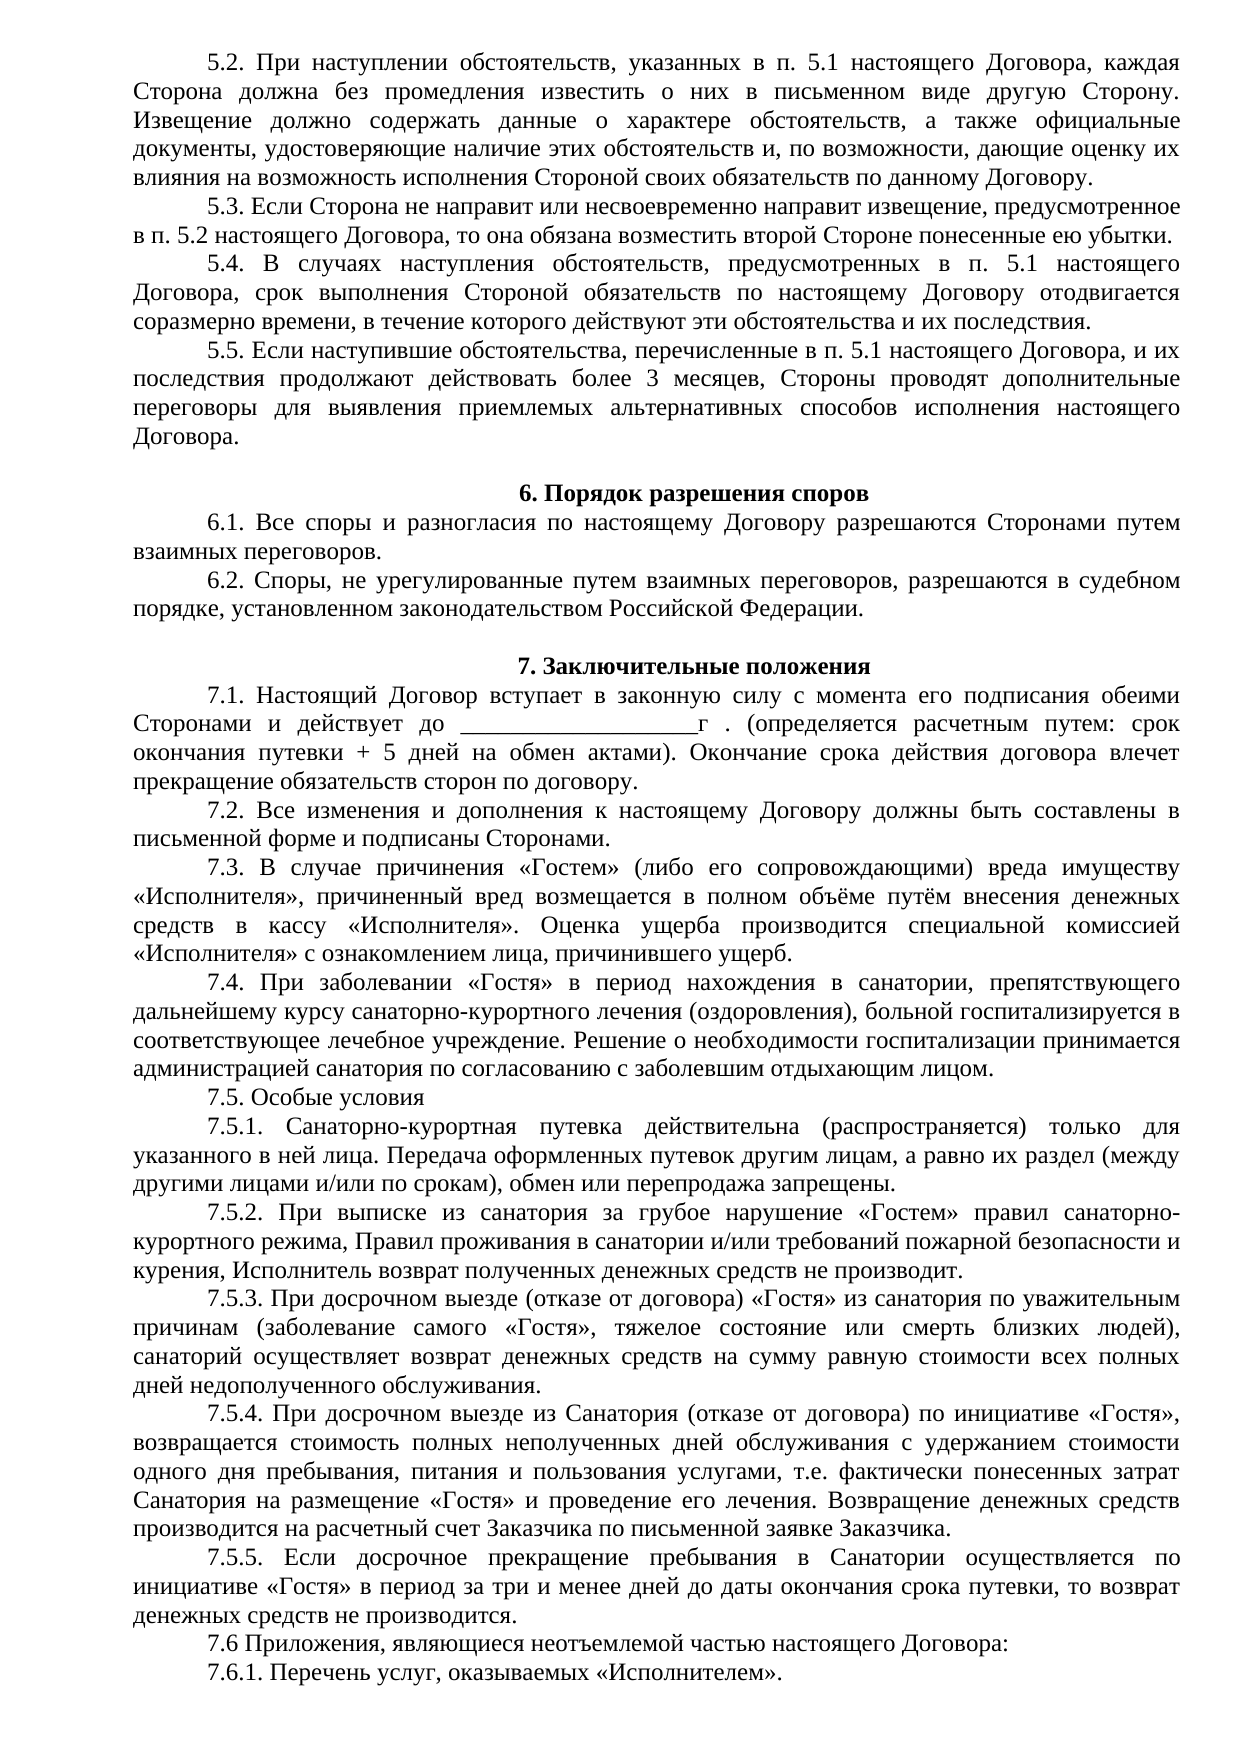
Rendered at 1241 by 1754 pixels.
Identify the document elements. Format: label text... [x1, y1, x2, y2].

text 5.4. В случаях наступления обстоятельств, предусмотренных в п. 5.1 настоящего Договора, срок выполнения Стороной обязательств по настоящему Договору отодвигается соразмерно времени, в течение которого действуют эти обстоятельства и их последствия. [133, 248, 1181, 335]
text 5.3. Если Сторона не направит или несвоевременно направит извещение, предусмотренное в п. 5.2 настоящего Договора, то она обязана возместить второй Стороне понесенные ею убытки. [133, 191, 1181, 248]
text 7.5.1. Санаторно-курортная путевка действительна (распространяется) только для указанного в ней лица. Передача оформленных путевок другим лицам, а равно их раздел (между другими лицами и/или по срокам), обмен или перепродажа запрещены. [133, 1111, 1181, 1197]
text 5.5. Если наступившие обстоятельства, перечисленные в п. 5.1 настоящего Договора, и их последствия продолжают действовать более 3 месяцев, Стороны проводят дополнительные переговоры для выявления приемлемых альтернативных способов исполнения настоящего Договора. [133, 335, 1181, 450]
text 7.1. Настоящий Договор вступает в законную силу с момента его подписания обеими Сторонами и действует до ___________________г . (определяется расчетным путем: срок окончания путевки + 5 дней на обмен актами). Окончание срока действия договора влечет прекращение обязательств сторон по договору. [133, 680, 1181, 795]
text 7.4. При заболевании «Гостя» в период нахождения в санатории, препятствующего дальнейшему курсу санаторно-курортного лечения (оздоровления), больной госпитализируется в соответствующее лечебное учреждение. Решение о необходимости госпитализации принимается администрацией санатория по согласованию с заболевшим отдыхающим лицом. [133, 967, 1181, 1082]
text 7.6.1. Перечень услуг, оказываемых «Исполнителем». [133, 1657, 1181, 1686]
text 6.2. Споры, не урегулированные путем взаимных переговоров, разрешаются в судебном порядке, установленном законодательством Российской Федерации. [133, 565, 1181, 622]
text 7.5.3. При досрочном выезде (отказе от договора) «Гостя» из санатория по уважительным причинам (заболевание самого «Гостя», тяжелое состояние или смерть близких людей), санаторий осуществляет возврат денежных средств на сумму равную стоимости всех полных дней недополученного обслуживания. [133, 1283, 1181, 1398]
text 7.5.4. При досрочном выезде из Санатория (отказе от договора) по инициативе «Гостя», возвращается стоимость полных неполученных дней обслуживания с удержанием стоимости одного дня пребывания, питания и пользования услугами, т.е. фактически понесенных затрат Санатория на размещение «Гостя» и проведение его лечения. Возвращение денежных средств производится на расчетный счет Заказчика по письменной заявке Заказчика. [133, 1398, 1181, 1542]
text 7.5. Особые условия [133, 1082, 1181, 1111]
text 7.2. Все изменения и дополнения к настоящему Договору должны быть составлены в письменной форме и подписаны Сторонами. [133, 795, 1181, 852]
text 7.6 Приложения, являющиеся неотъемлемой частью настоящего Договора: [133, 1628, 1181, 1657]
text 7.5.2. При выписке из санатория за грубое нарушение «Гостем» правил санаторно-курортного режима, Правил проживания в санатории и/или требований пожарной безопасности и курения, Исполнитель возврат полученных денежных средств не производит. [133, 1197, 1181, 1283]
text 7. Заключительные положения [133, 651, 1181, 680]
text 6. Порядок разрешения споров [133, 478, 1181, 507]
text 6.1. Все споры и разногласия по настоящему Договору разрешаются Сторонами путем взаимных переговоров. [133, 507, 1181, 565]
text 7.5.5. Если досрочное прекращение пребывания в Санатории осуществляется по инициативе «Гостя» в период за три и менее дней до даты окончания срока путевки, то возврат денежных средств не производится. [133, 1542, 1181, 1628]
text 5.2. При наступлении обстоятельств, указанных в п. 5.1 настоящего Договора, каждая Сторона должна без промедления известить о них в письменном виде другую Сторону. Извещение должно содержать данные о характере обстоятельств, а также официальные документы, удостоверяющие наличие этих обстоятельств и, по возможности, дающие оценку их влияния на возможность исполнения Стороной своих обязательств по данному Договору. [133, 47, 1181, 191]
text 7.3. В случае причинения «Гостем» (либо его сопровождающими) вреда имуществу «Исполнителя», причиненный вред возмещается в полном объёме путём внесения денежных средств в кассу «Исполнителя». Оценка ущерба производится специальной комиссией «Исполнителя» с ознакомлением лица, причинившего ущерб. [133, 852, 1181, 967]
